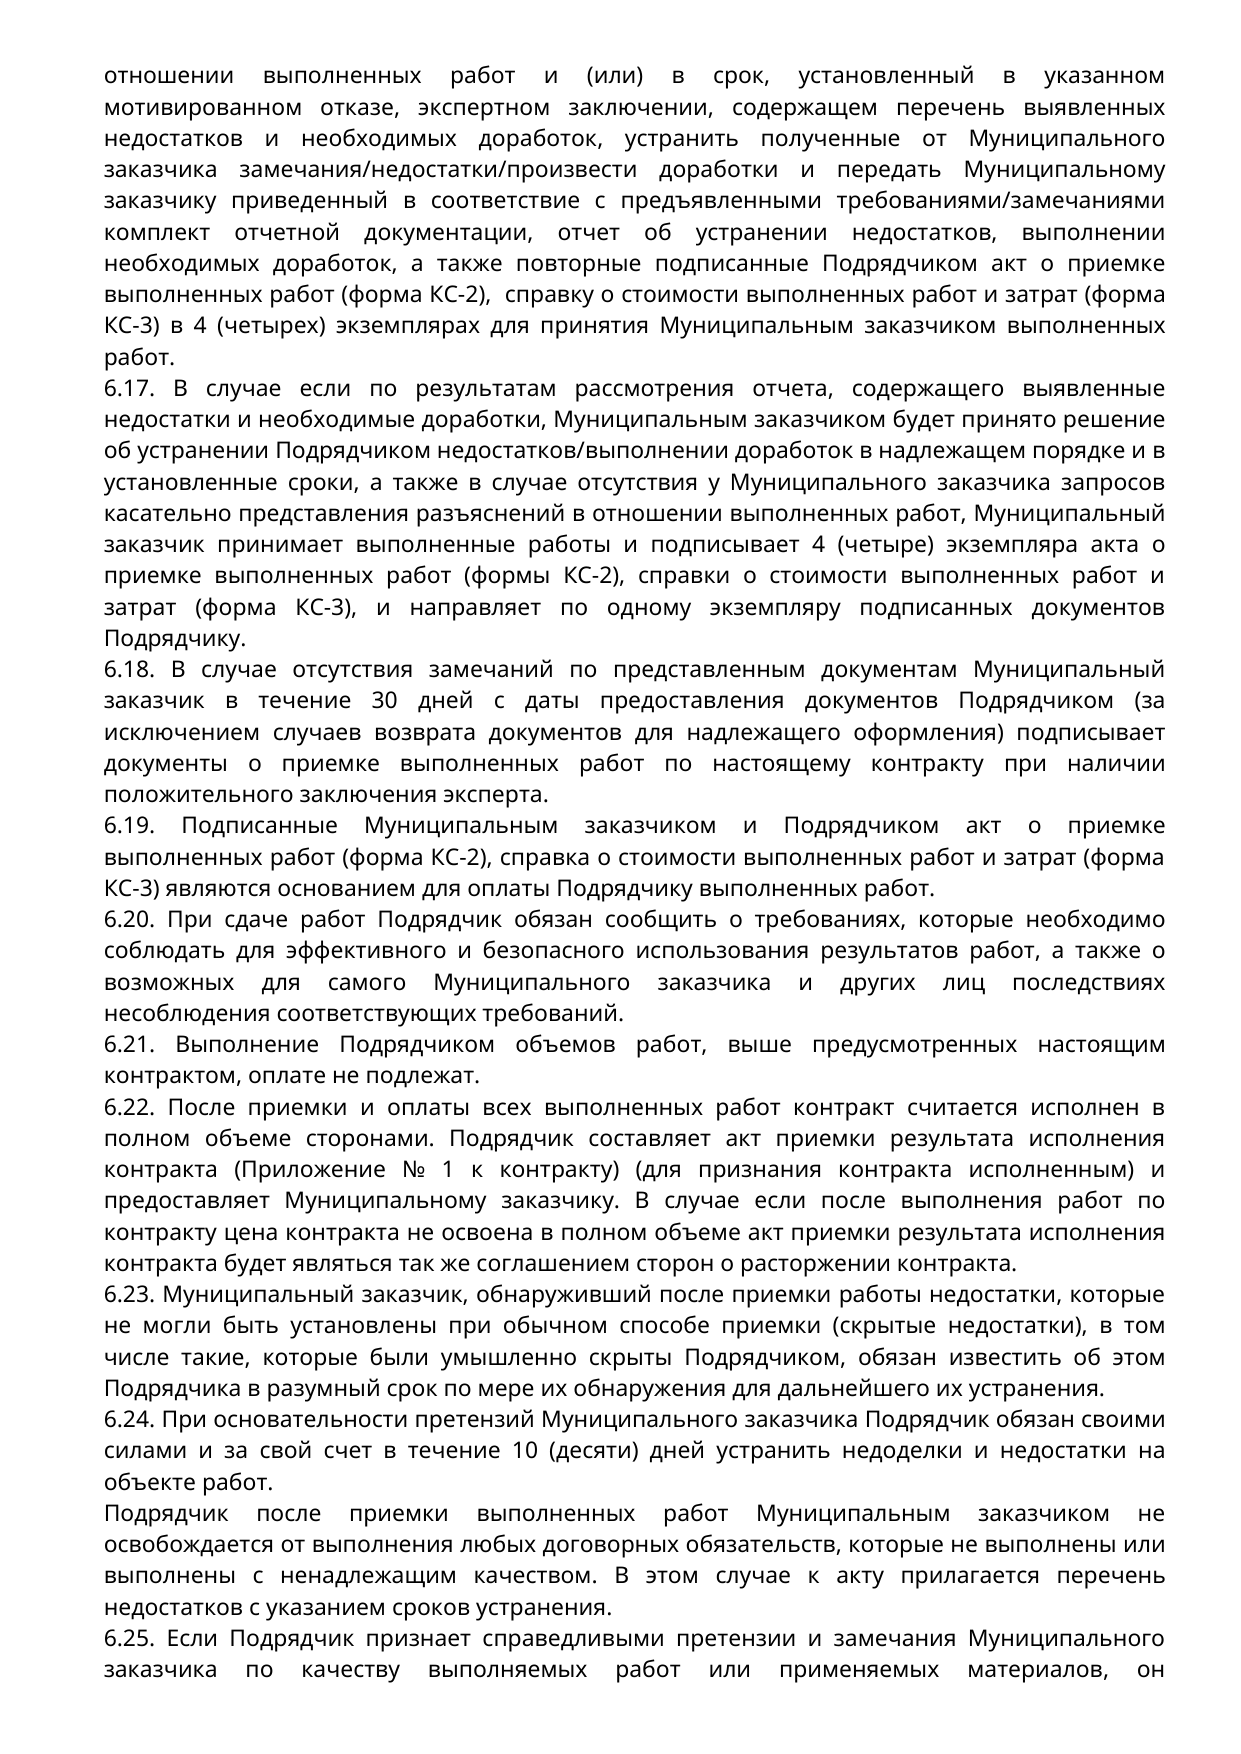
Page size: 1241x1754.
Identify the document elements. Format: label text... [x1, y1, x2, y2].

text 6.23. Муниципальный заказчик, обнаруживший после приемки работы недостатки, которые не могли быть установлены при обычном способе приемки (скрытые недостатки), в том числе такие, которые были умышленно скрыты Подрядчиком, обязан известить об этом Подрядчика в разумный срок по мере их обнаружения для дальнейшего их устранения. [103, 1278, 1167, 1403]
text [103, 1622, 1167, 1684]
text Подрядчик после приемки выполненных работ Муниципальным заказчиком не освобождается от выполнения любых договорных обязательств, которые не выполнены или выполнены с ненадлежащим качеством. В этом случае к акту прилагается перечень недостатков с указанием сроков устранения. [103, 1497, 1167, 1622]
text 6.17. В случае если по результатам рассмотрения отчета, содержащего выявленные недостатки и необходимые доработки, Муниципальным заказчиком будет принято решение об устранении Подрядчиком недостатков/выполнении доработок в надлежащем порядке и в установленные сроки, а также в случае отсутствия у Муниципального заказчика запросов касательно представления разъяснений в отношении выполненных работ, Муниципальный заказчик принимает выполненные работы и подписывает 4 (четыре) экземпляра акта о приемке выполненных работ (формы КС-2), справки о стоимости выполненных работ и затрат (форма КС-3), и направляет по одному экземпляру подписанных документов Подрядчику. [103, 372, 1167, 653]
text 6.18. В случае отсутствия замечаний по представленным документам Муниципальный заказчик в течение 30 дней с даты предоставления документов Подрядчиком (за исключением случаев возврата документов для надлежащего оформления) подписывает документы о приемке выполненных работ по настоящему контракту при наличии положительного заключения эксперта. [103, 653, 1167, 809]
text 6.21. Выполнение Подрядчиком объемов работ, выше предусмотренных настоящим контрактом, оплате не подлежат. [103, 1028, 1167, 1090]
text 6.22. После приемки и оплаты всех выполненных работ контракт считается исполнен в полном объеме сторонами. Подрядчик составляет акт приемки результата исполнения контракта (Приложение № 1 к контракту) (для признания контракта исполненным) и предоставляет Муниципальному заказчику. В случае если после выполнения работ по контракту цена контракта не освоена в полном объеме акт приемки результата исполнения контракта будет являться так же соглашением сторон о расторжении контракта. [103, 1090, 1167, 1278]
text 6.24. При основательности претензий Муниципального заказчика Подрядчик обязан своими силами и за свой счет в течение 10 (десяти) дней устранить недоделки и недостатки на объекте работ. [103, 1403, 1167, 1497]
text 6.19. Подписанные Муниципальным заказчиком и Подрядчиком акт о приемке выполненных работ (форма КС-2), справка о стоимости выполненных работ и затрат (форма КС-3) являются основанием для оплаты Подрядчику выполненных работ. [103, 809, 1167, 903]
text 6.20. При сдаче работ Подрядчик обязан сообщить о требованиях, которые необходимо соблюдать для эффективного и безопасного использования результатов работ, а также о возможных для самого Муниципального заказчика и других лиц последствиях несоблюдения соответствующих требований. [103, 903, 1167, 1028]
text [103, 59, 1167, 372]
